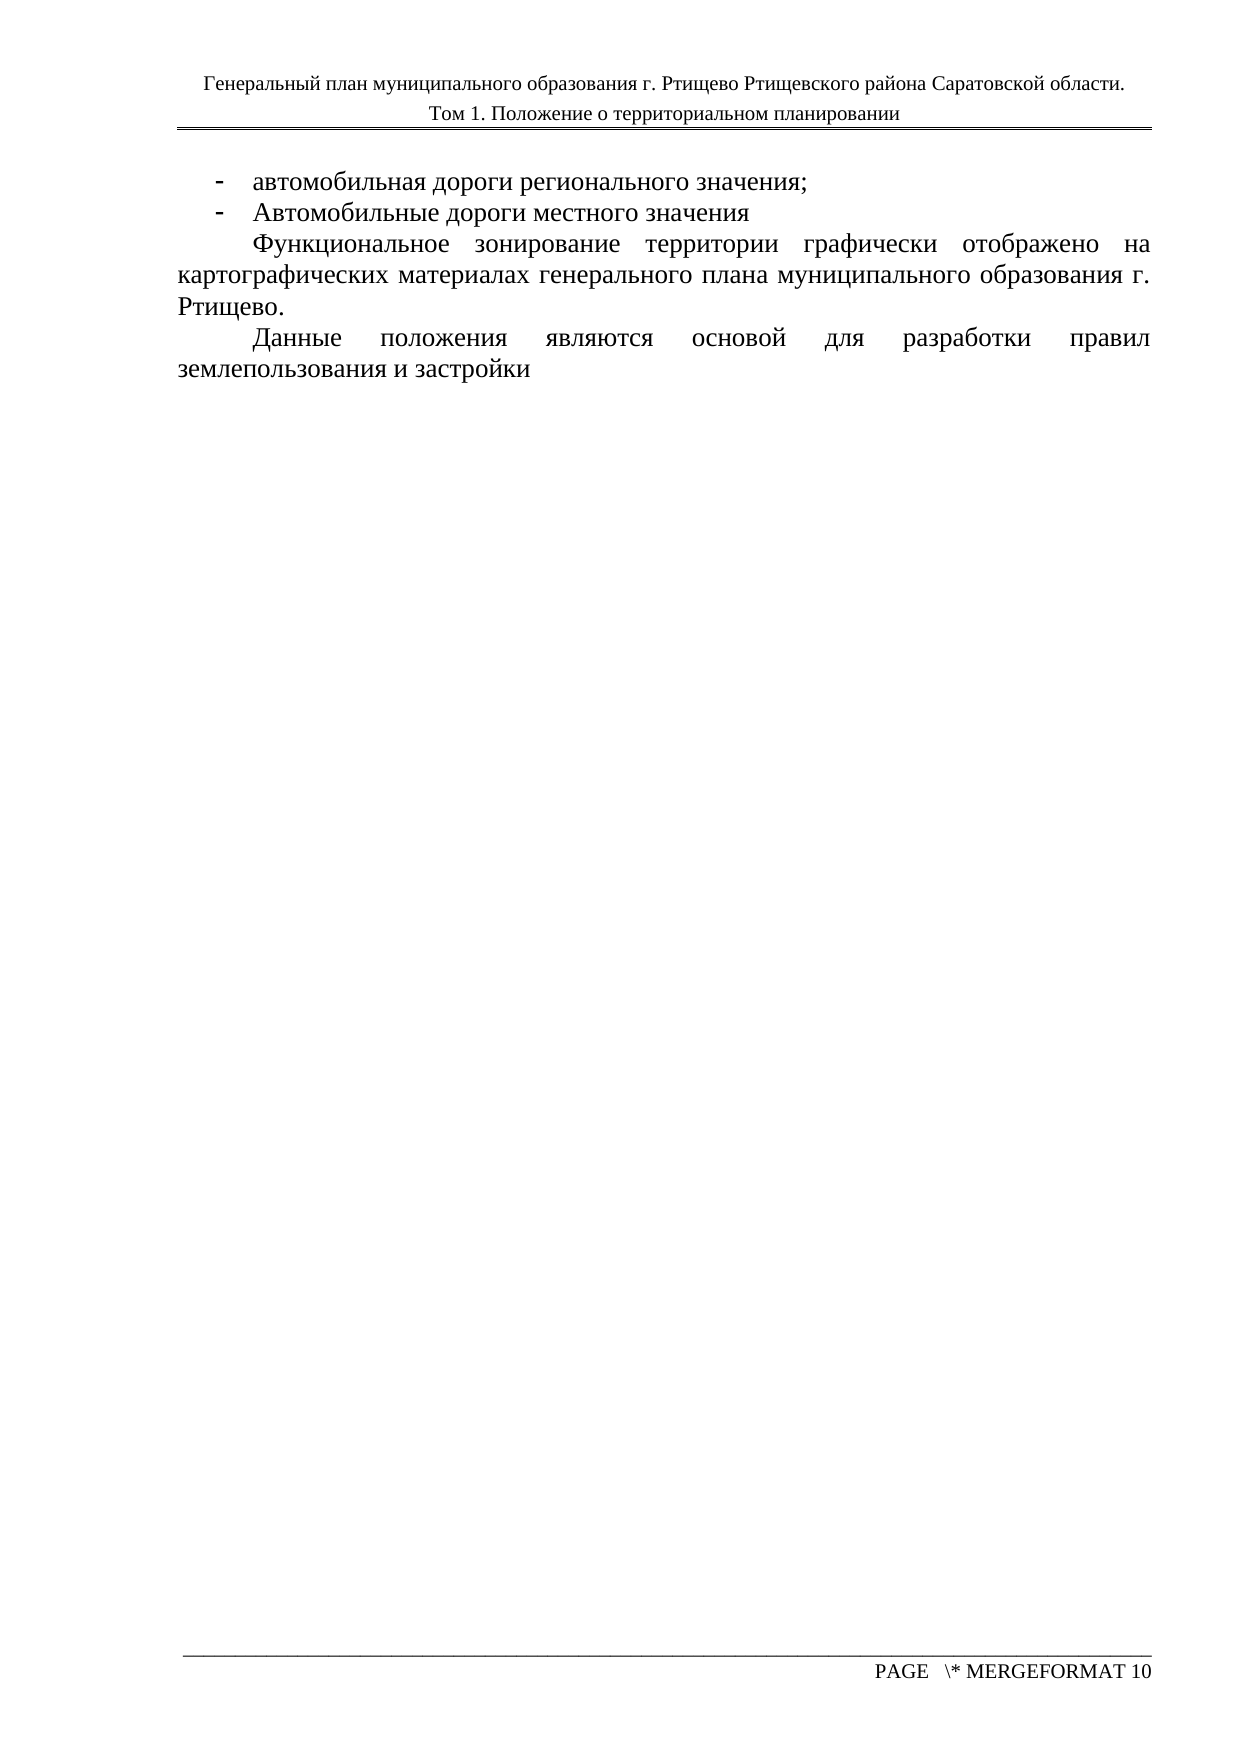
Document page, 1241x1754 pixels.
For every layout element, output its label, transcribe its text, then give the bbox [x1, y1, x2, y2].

list автомобильная дороги регионального значения; [215, 165, 1152, 196]
text Данные положения являются основой для разработки правил землепользования и застройки [177, 321, 1152, 383]
list Автомобильные дороги местного значения [215, 196, 1152, 227]
text Функциональное зонирование территории графически отображено на картографических материалах генерального плана муниципального образования г. Ртищево. [177, 227, 1152, 321]
